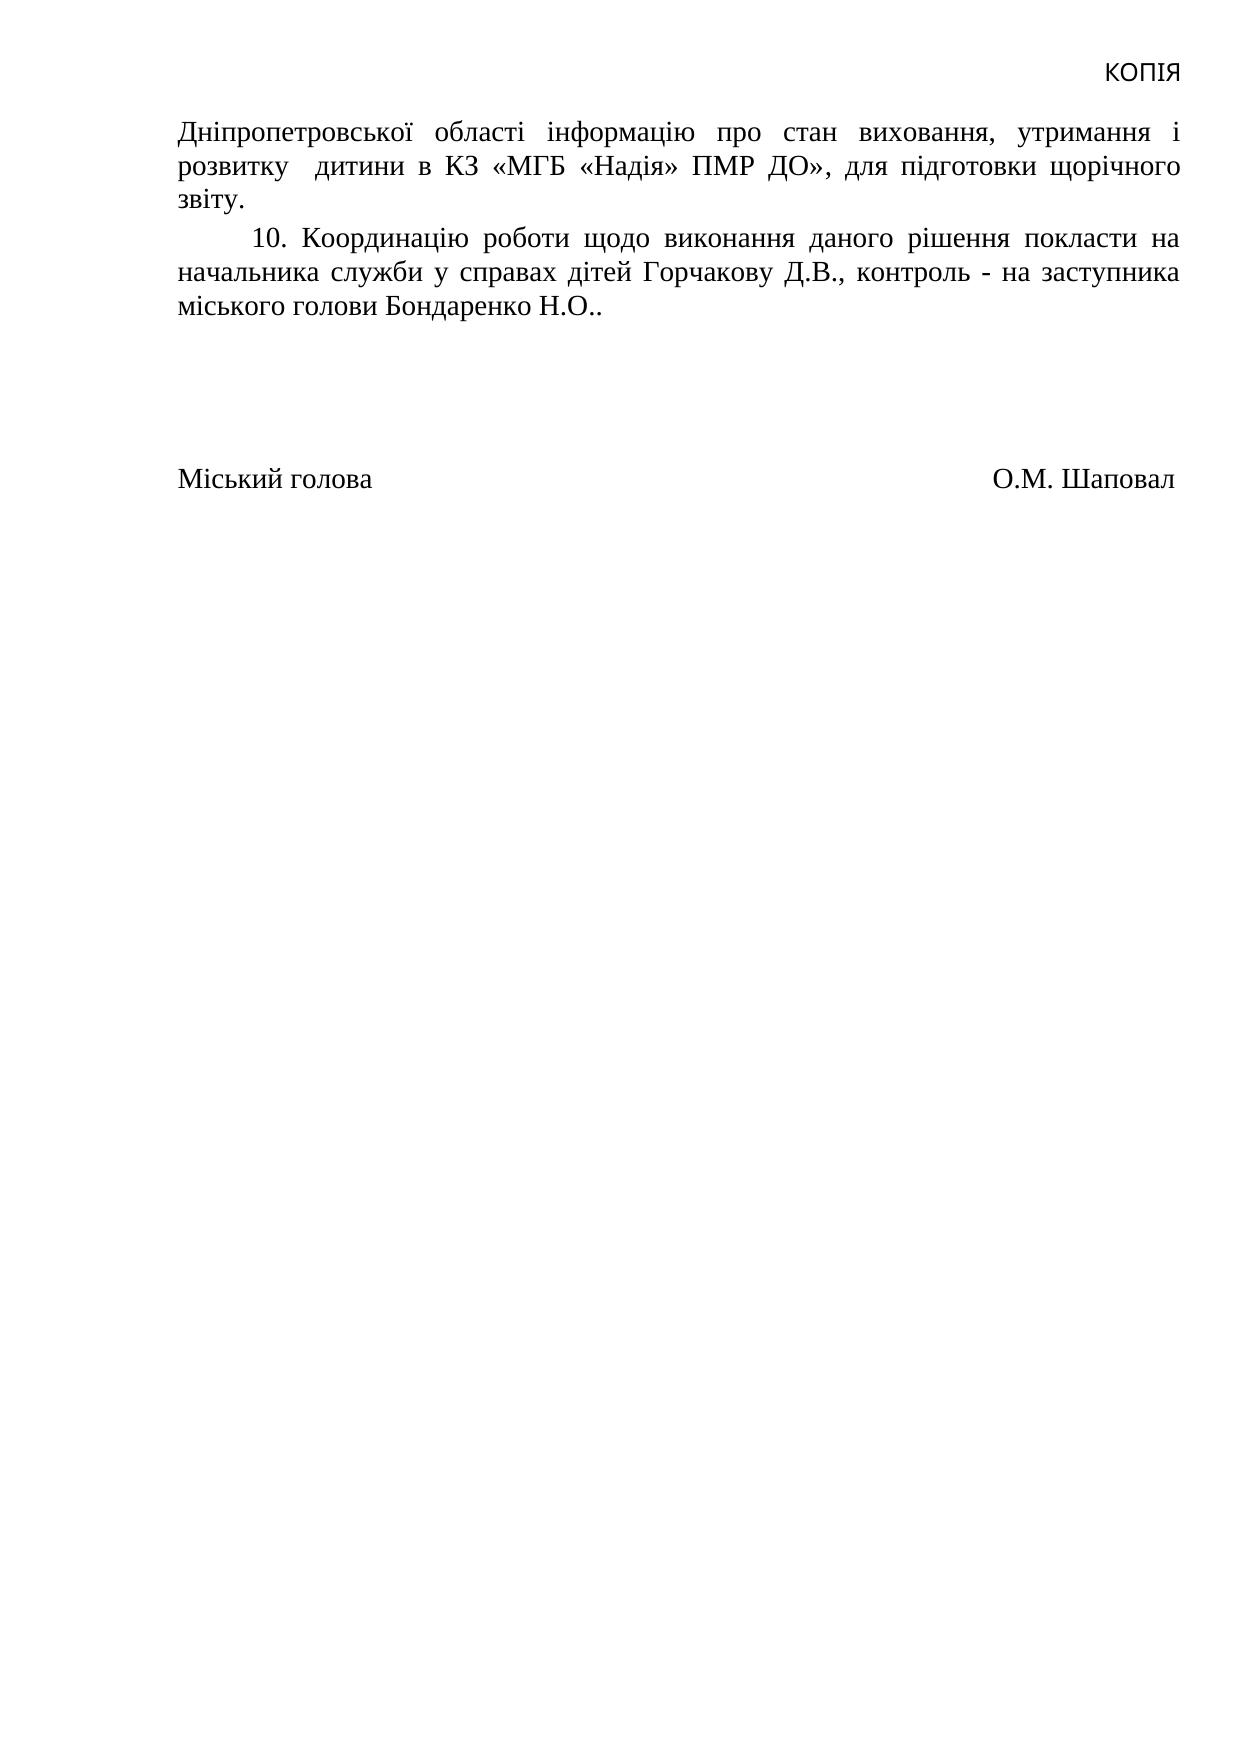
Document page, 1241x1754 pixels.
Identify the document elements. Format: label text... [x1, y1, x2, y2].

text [177, 114, 1181, 215]
text Міський голова О.М. Шаповал [177, 461, 1181, 495]
text 10. Координацію роботи щодо виконання даного рішення покласти на начальника служби у справах дітей Горчакову Д.В., контроль - на заступника міського голови Бондаренко Н.О.. [177, 221, 1181, 321]
